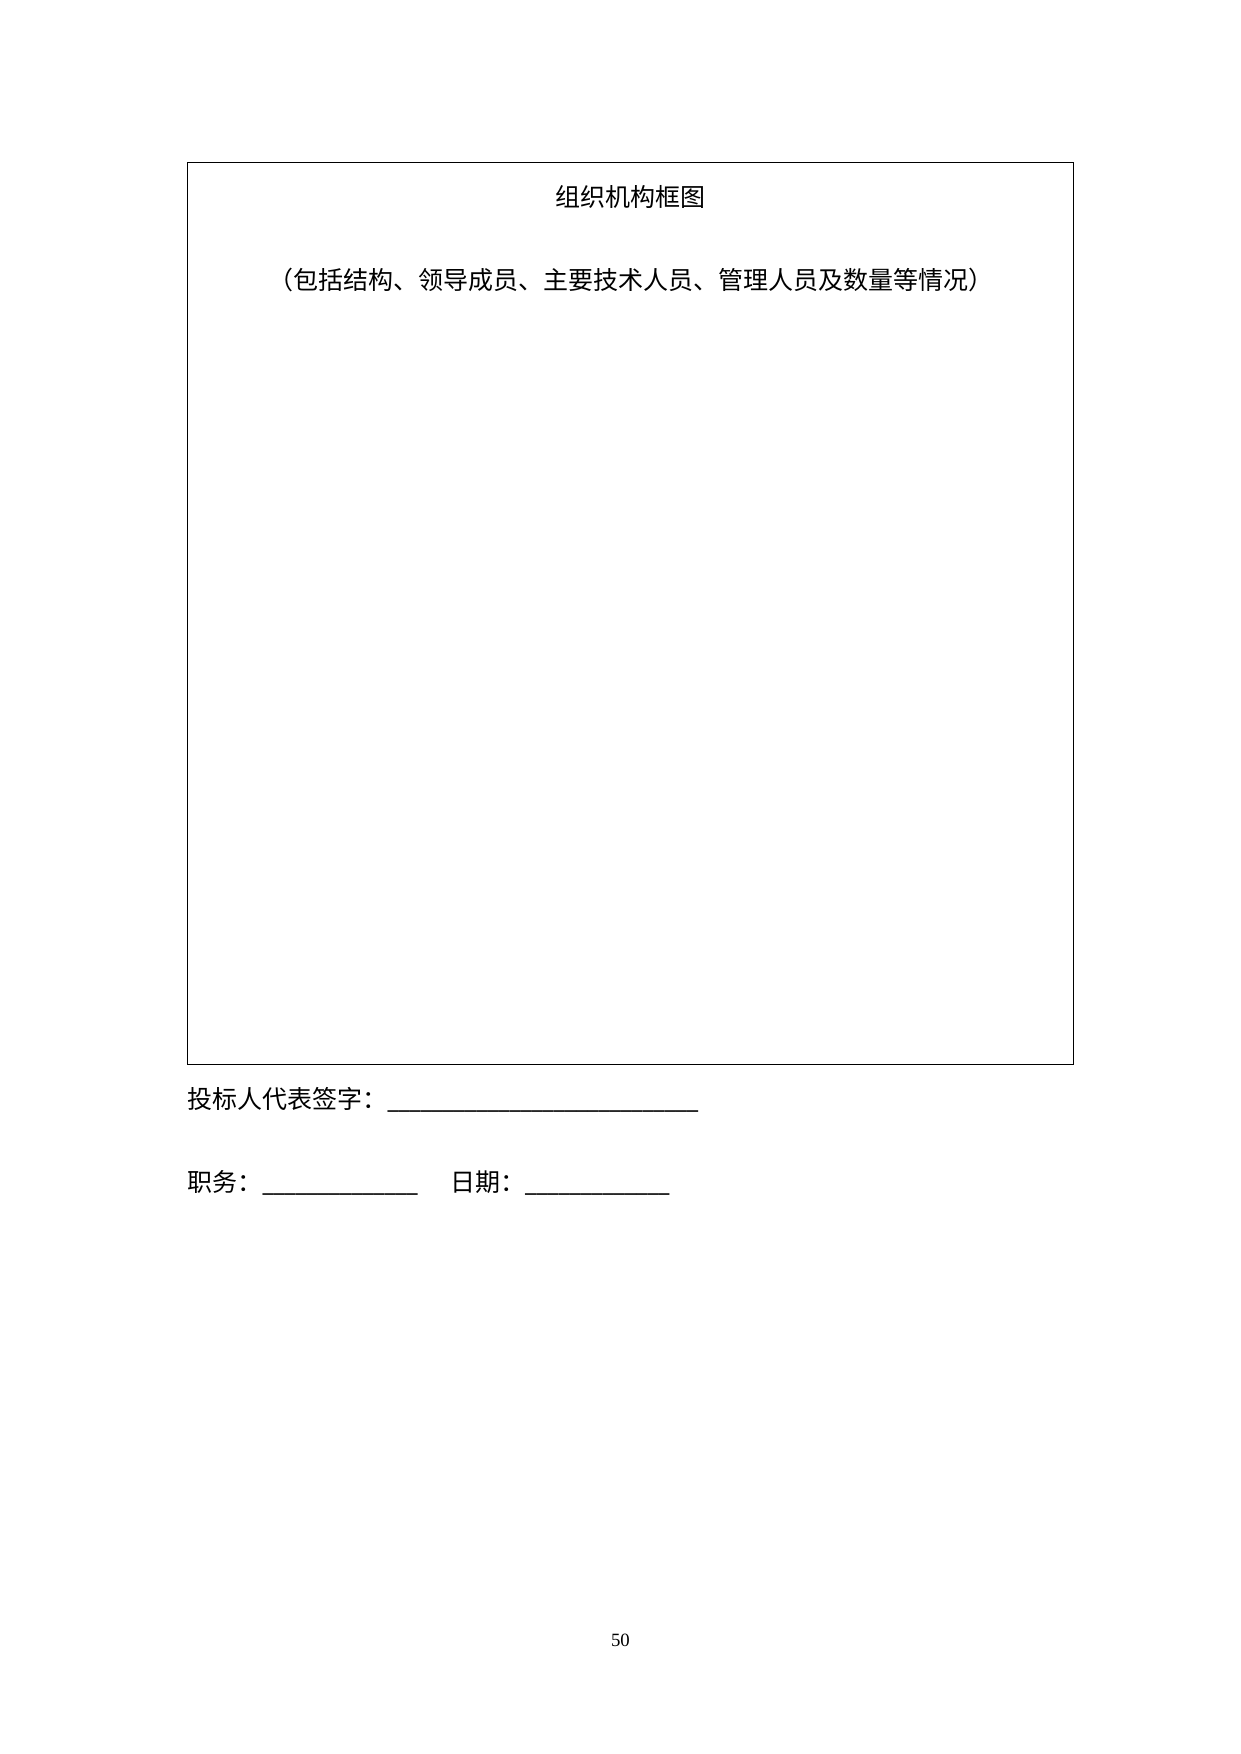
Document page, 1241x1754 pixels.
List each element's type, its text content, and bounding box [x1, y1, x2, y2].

text 职务：______________ 日期：_____________ [187, 1148, 1053, 1213]
table_cell 组织机构框图 （包括结构、领导成员、主要技术人员、管理人员及数量等情况） [188, 163, 1073, 1064]
text 投标人代表签字：____________________________ [187, 1065, 1053, 1130]
